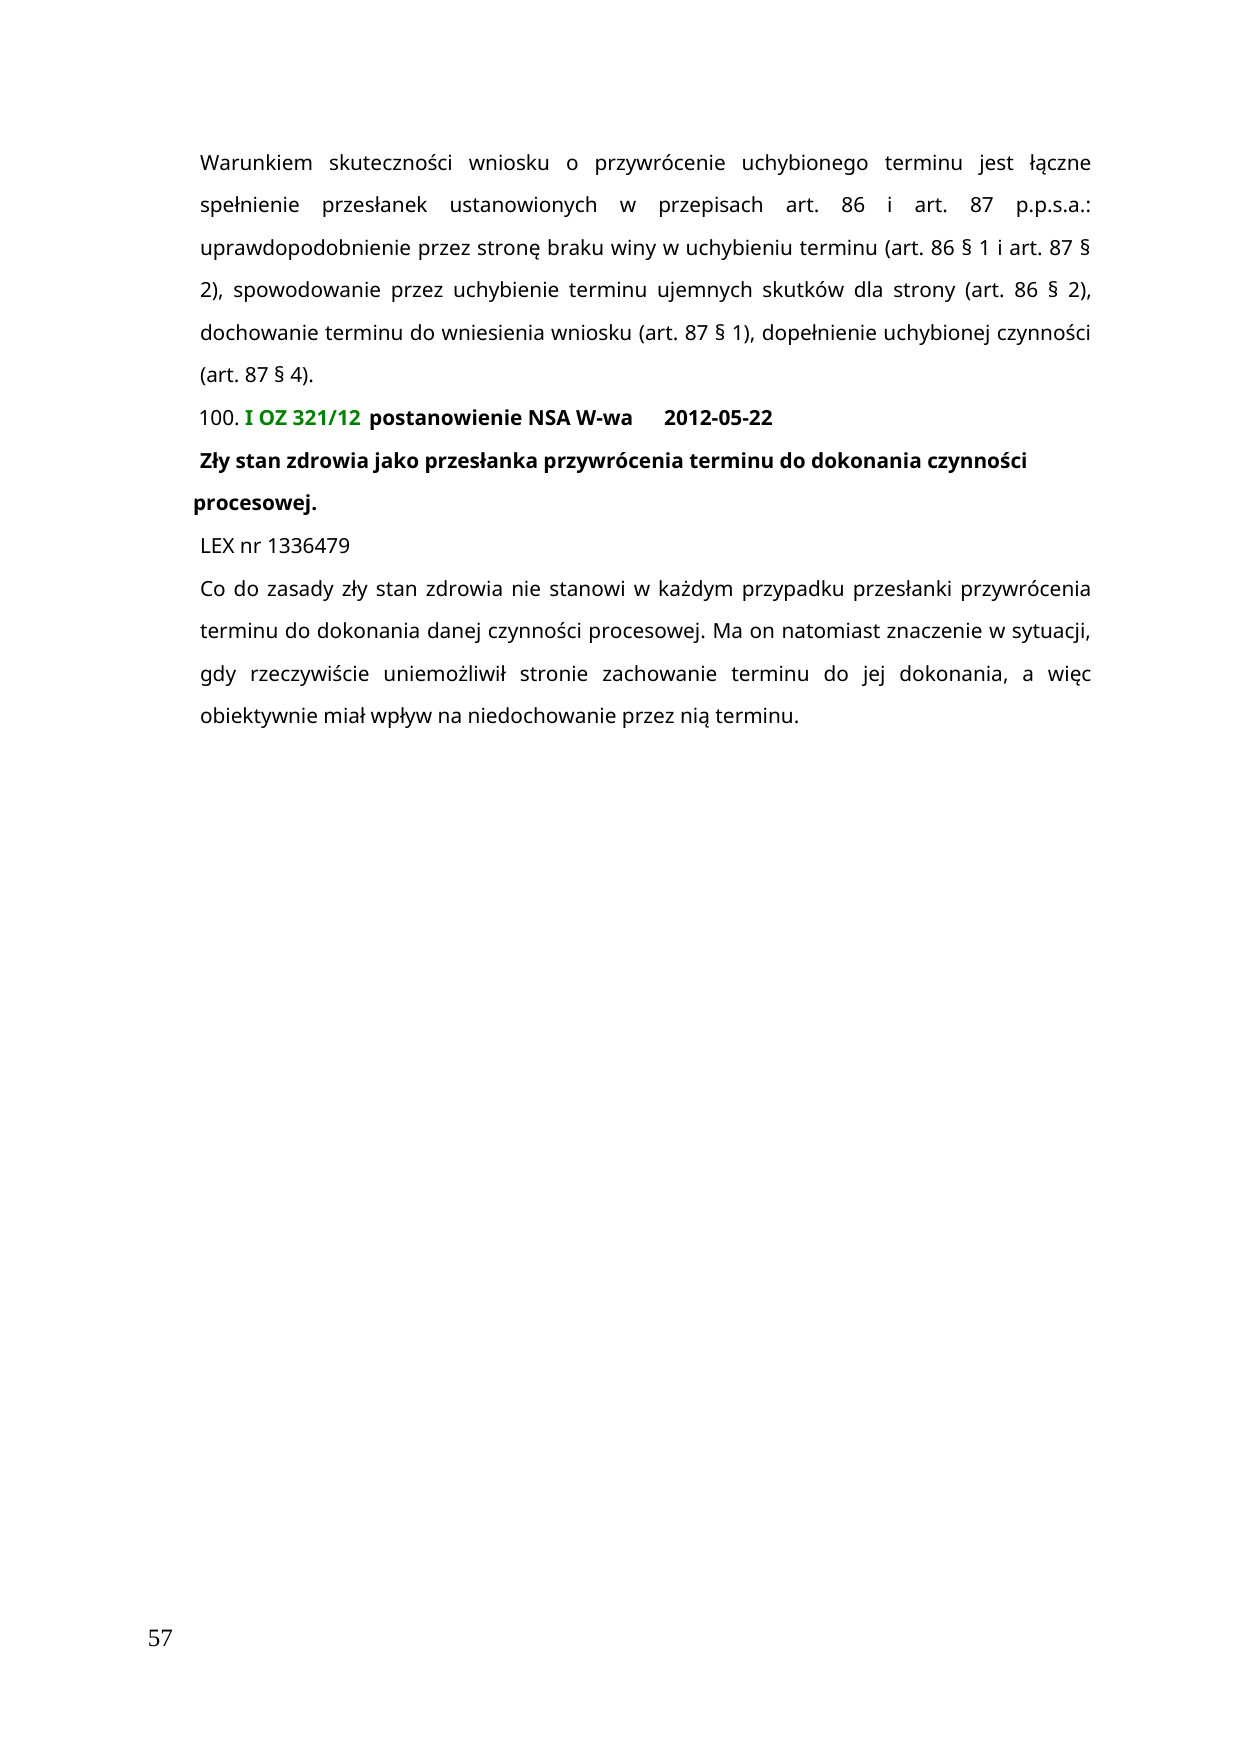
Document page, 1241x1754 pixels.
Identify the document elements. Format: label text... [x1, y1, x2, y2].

text Warunkiem skuteczności wniosku o przywrócenie uchybionego terminu jest łączne spełnienie przesłanek ustanowionych w przepisach art. 86 i art. 87 p.p.s.a.: uprawdopodobnienie przez stronę braku winy w uchybieniu terminu (art. 86 § 1 i art. 87 § 2), spowodowanie przez uchybienie terminu ujemnych skutków dla strony (art. 86 § 2), dochowanie terminu do wniesienia wniosku (art. 87 § 1), dopełnienie uchybionej czynności (art. 87 § 4). [200, 148, 1093, 389]
text procesowej. [155, 488, 1093, 517]
text Zły stan zdrowia jako przesłanka przywrócenia terminu do dokonania czynności [155, 446, 1093, 474]
text 100. I OZ 321/12 postanowienie NSA W-wa 2012-05-22 [155, 403, 1093, 432]
text Co do zasady zły stan zdrowia nie stanowi w każdym przypadku przesłanki przywrócenia terminu do dokonania danej czynności procesowej. Ma on natomiast znaczenie w sytuacji, gdy rzeczywiście uniemożliwił stronie zachowanie terminu do jej dokonania, a więc obiektywnie miał wpływ na niedochowanie przez nią terminu. [200, 574, 1093, 730]
text LEX nr 1336479 [200, 531, 1093, 559]
